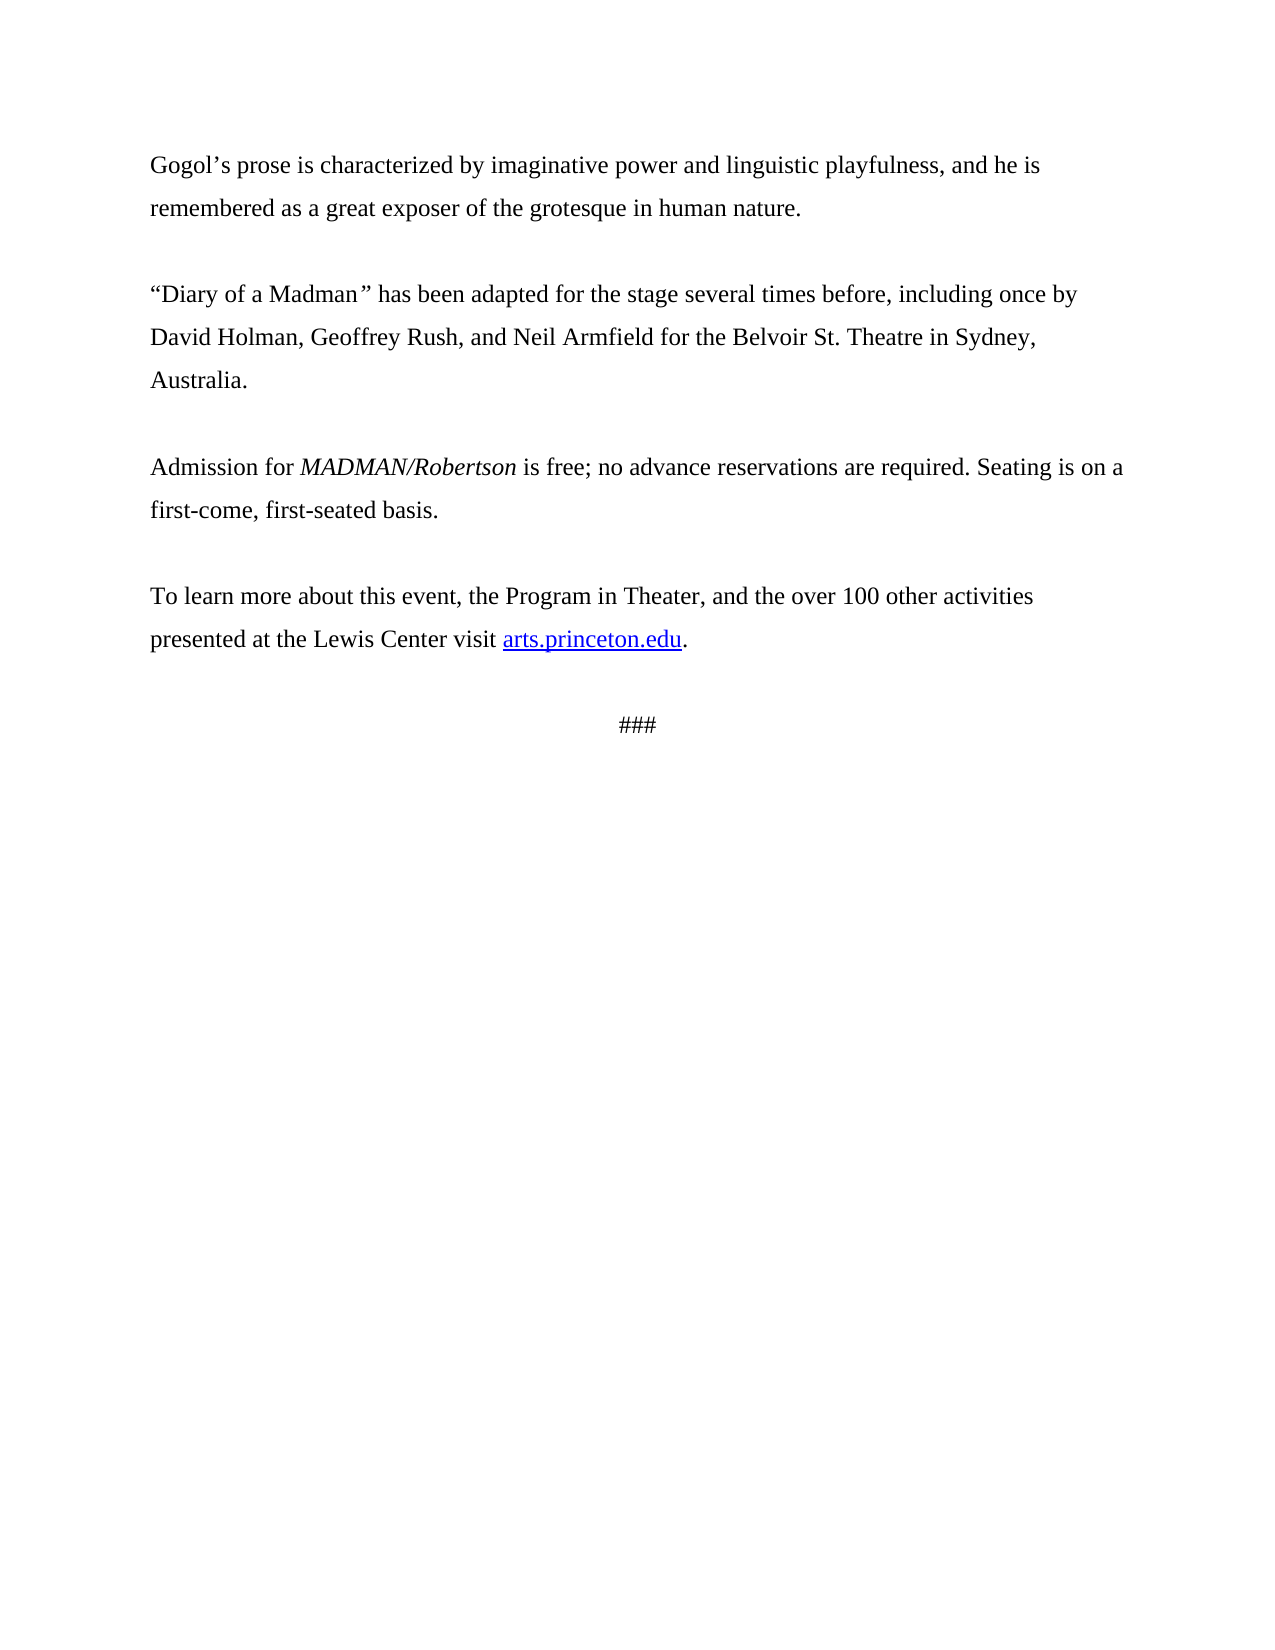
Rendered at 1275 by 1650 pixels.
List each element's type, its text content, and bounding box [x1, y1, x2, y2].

text “Diary of a Madman” has been adapted for the stage several times before, including once by David Holman, Geoffrey Rush, and Neil Armfield for the Belvoir St. Theatre in Sydney, Australia. [150, 279, 1125, 394]
text Admission for MADMAN/Robertson is free; no advance reservations are required. Seating is on a first-come, first-seated basis. [150, 452, 1125, 524]
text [150, 150, 1125, 222]
text ### [150, 711, 1125, 739]
text To learn more about this event, the Program in Theater, and the over 100 other activities presented at the Lewis Center visit arts.princeton.edu. [150, 581, 1125, 653]
